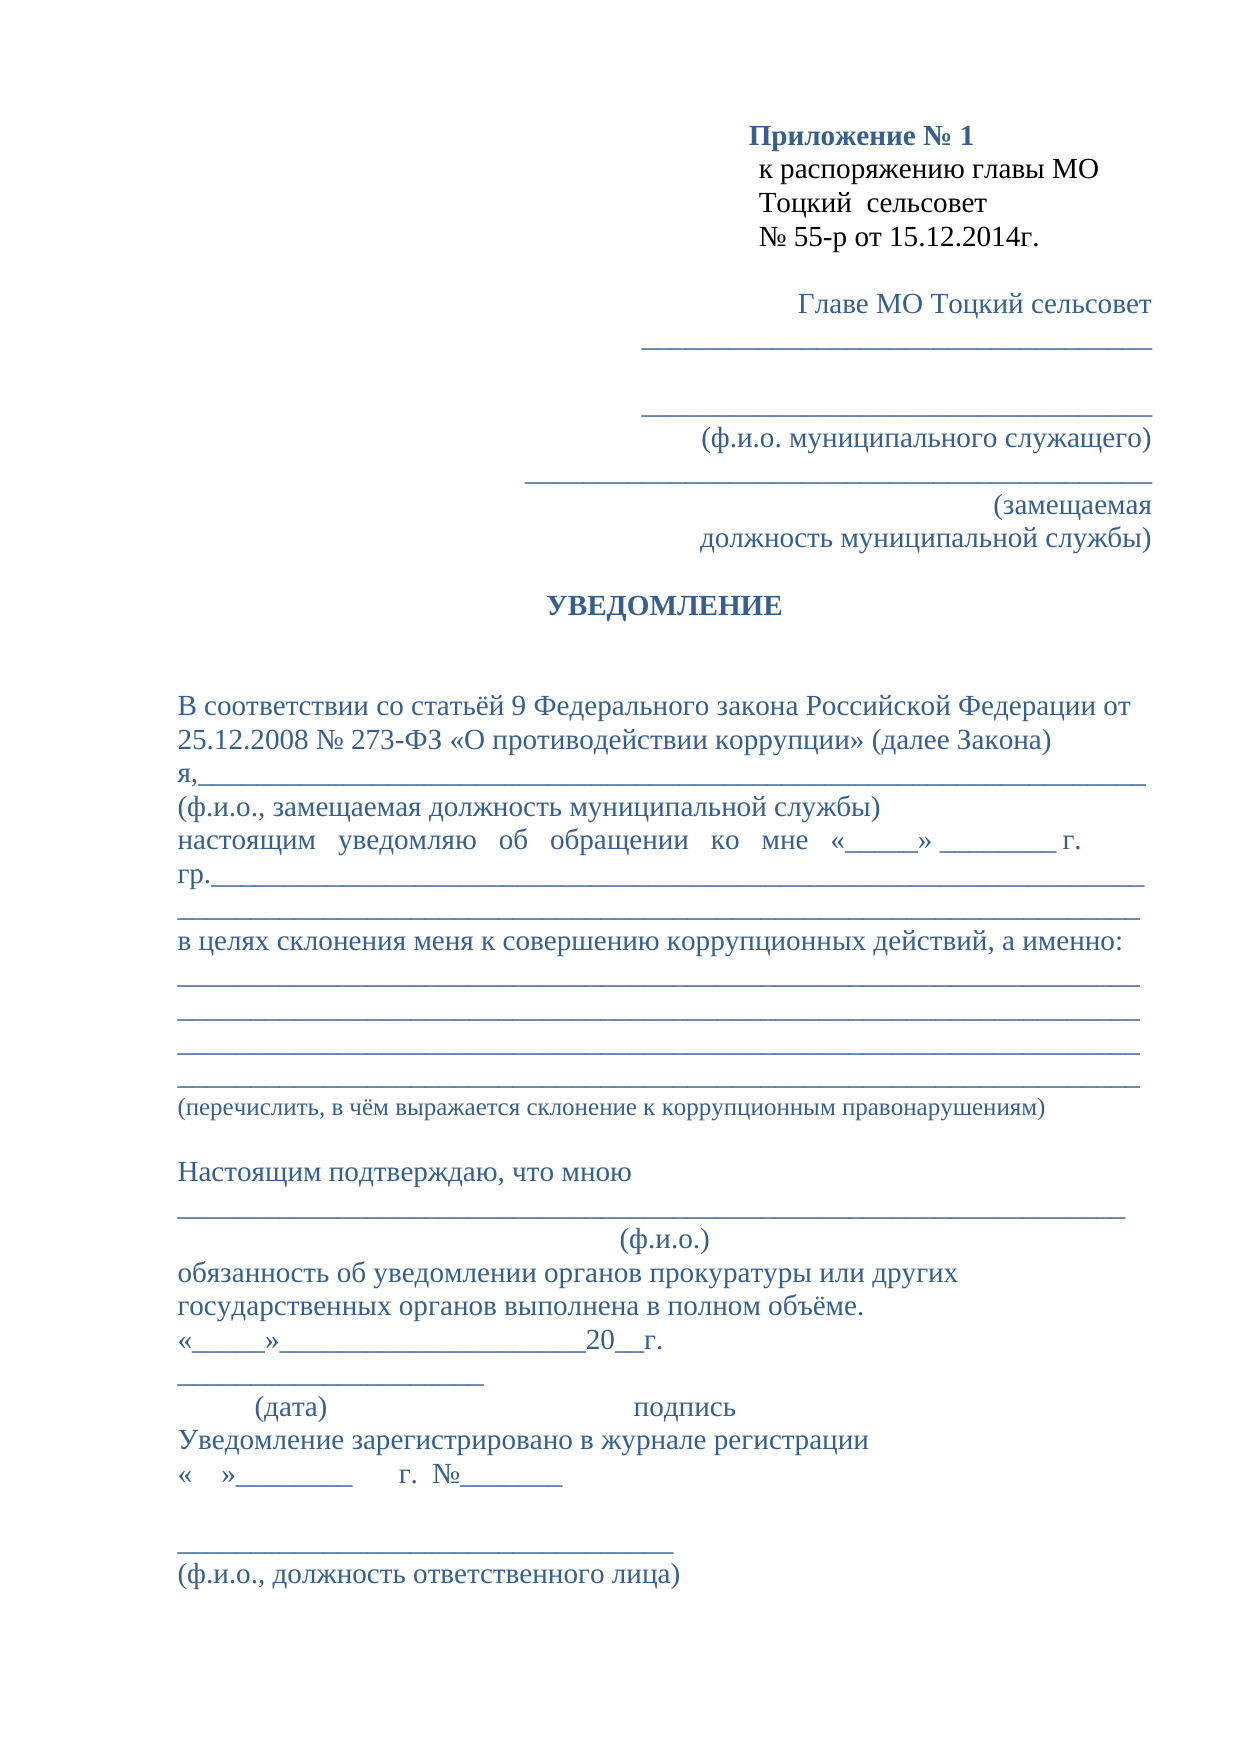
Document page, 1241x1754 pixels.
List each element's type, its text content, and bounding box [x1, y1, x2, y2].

text к распоряжению главы МО [758, 152, 1152, 185]
subtitle настоящим уведомляю об обращении ко мне «_____» ________ г. [177, 822, 1152, 856]
subtitle ________________________________________________________________________________________________________________________________________________________________________________________________________________________________________________________________________ (перечислить, в чём выражается склонение к коррупционным правонарушениям) [177, 957, 1152, 1121]
subtitle ___________________________________ (ф.и.о. муниципального служащего) [177, 386, 1152, 453]
subtitle (ф.и.о.) [177, 1221, 1152, 1255]
subtitle обязанность об уведомлении органов прокуратуры или других государственных органов выполнена в полном объёме. [177, 1255, 1152, 1322]
subtitle ___________________________________________ [177, 453, 1152, 487]
subtitle Приложение № 1 [177, 118, 1152, 152]
subtitle (ф.и.о., замещаемая должность муниципальной службы) [177, 789, 1152, 822]
subtitle (замещаемая должность муниципальной службы) [177, 487, 1152, 554]
text Тоцкий сельсовет [758, 185, 1152, 219]
subtitle (дата) подпись [177, 1389, 1152, 1422]
subtitle Настоящим подтверждаю, что мною _________________________________________________________________ [177, 1154, 1152, 1221]
subtitle гр.__________________________________________________________________________________________________________________________________ [177, 856, 1152, 923]
subtitle УВЕДОМЛЕНИЕ [177, 588, 1152, 621]
subtitle Главе МО Тоцкий сельсовет [177, 286, 1152, 319]
subtitle в целях склонения меня к совершению коррупционных действий, а именно: [177, 923, 1152, 957]
subtitle (ф.и.о., должность ответственного лица) [177, 1557, 1152, 1590]
subtitle ___________________________________ [177, 319, 1152, 353]
subtitle «_____»_____________________20__г. _____________________ [177, 1322, 1152, 1389]
text № 55-р от 15.12.2014г. [758, 219, 1152, 252]
subtitle « »________ г. №_______ [177, 1456, 1152, 1489]
subtitle __________________________________ [177, 1523, 1152, 1557]
subtitle В соответствии со статьёй 9 Федерального закона Российской Федерации от 25.12.2008 № 273-ФЗ «О противодействии коррупции» (далее Закона) я,_________________________________________________________________ [177, 688, 1152, 789]
subtitle Уведомление зарегистрировано в журнале регистрации [177, 1422, 1152, 1456]
